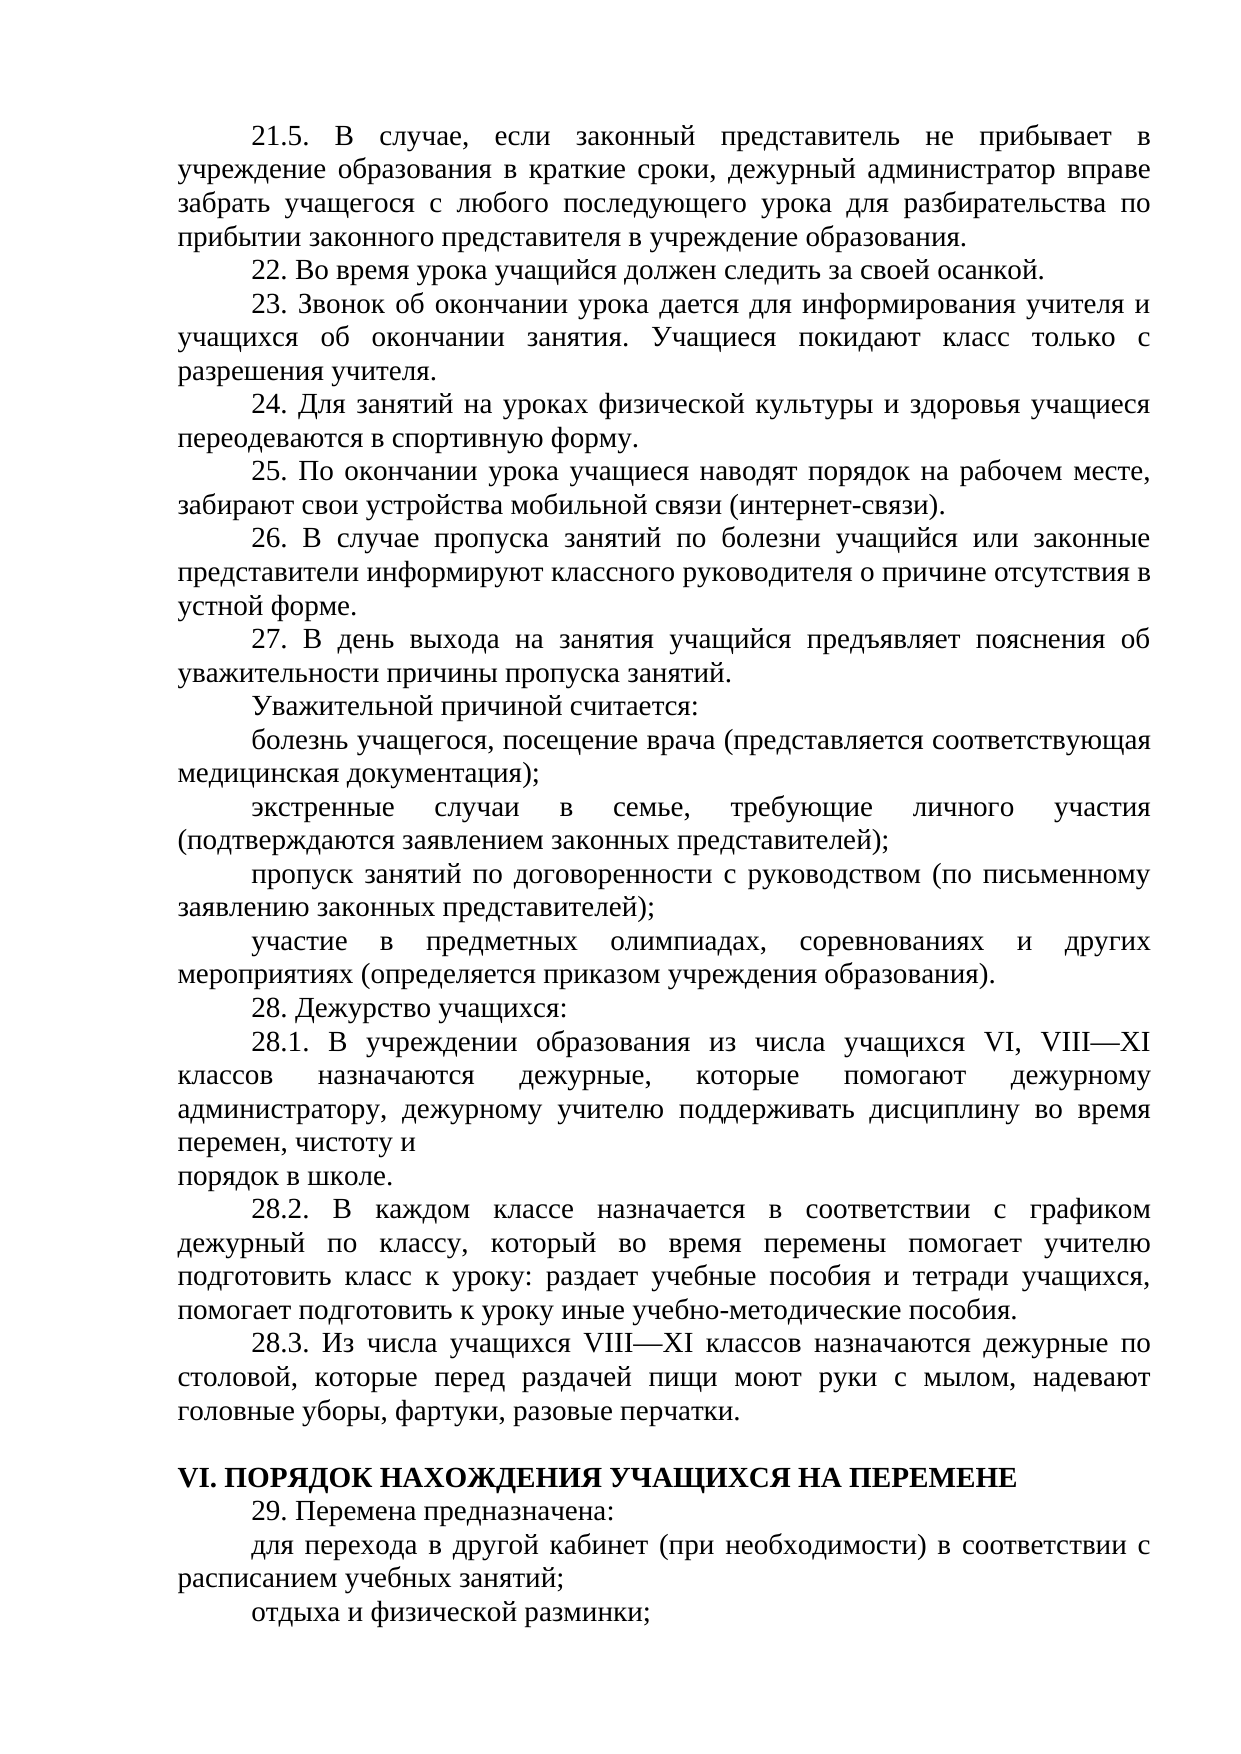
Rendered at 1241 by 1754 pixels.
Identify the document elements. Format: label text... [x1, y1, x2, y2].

text болезнь учащегося, посещение врача (представляется соответствующая медицинская документация); [177, 722, 1152, 789]
text экстренные случаи в семье, требующие личного участия (подтверждаются заявлением законных представителей); [177, 789, 1152, 856]
text 27. В день выхода на занятия учащийся предъявляет пояснения об уважительности причины пропуска занятий. [177, 621, 1152, 688]
text 29. Перемена предназначена: [177, 1493, 1152, 1527]
text 28.2. В каждом классе назначается в соответствии с графиком дежурный по классу, который во время перемены помогает учителю подготовить класс к уроку: раздает учебные пособия и тетради учащихся, помогает подготовить к уроку иные учебно-методические пособия. [177, 1191, 1152, 1326]
text 28. Дежурство учащихся: [177, 990, 1152, 1024]
text для перехода в другой кабинет (при необходимости) в соответствии с расписанием учебных занятий; [177, 1527, 1152, 1594]
text 28.3. Из числа учащихся VIII—XI классов назначаются дежурные по столовой, которые перед раздачей пищи моют руки с мылом, надевают головные уборы, фартуки, разовые перчатки. [177, 1326, 1152, 1426]
text пропуск занятий по договоренности с руководством (по письменному заявлению законных представителей); [177, 856, 1152, 923]
text 26. В случае пропуска занятий по болезни учащийся или законные представители информируют классного руководителя о причине отсутствия в устной форме. [177, 521, 1152, 621]
text VI. ПОРЯДОК НАХОЖДЕНИЯ УЧАЩИХСЯ НА ПЕРЕМЕНЕ [177, 1460, 1152, 1493]
text участие в предметных олимпиадах, соревнованиях и других мероприятиях (определяется приказом учреждения образования). [177, 923, 1152, 990]
text порядок в школе. [177, 1158, 1152, 1191]
text 25. По окончании урока учащиеся наводят порядок на рабочем месте, забирают свои устройства мобильной связи (интернет-связи). [177, 453, 1152, 521]
text 23. Звонок об окончании урока дается для информирования учителя и учащихся об окончании занятия. Учащиеся покидают класс только с разрешения учителя. [177, 286, 1152, 386]
text 24. Для занятий на уроках физической культуры и здоровья учащиеся переодеваются в спортивную форму. [177, 386, 1152, 453]
text 21.5. В случае, если законный представитель не прибывает в учреждение образования в краткие сроки, дежурный администратор вправе забрать учащегося с любого последующего урока для разбирательства по прибытии законного представителя в учреждение образования. [177, 118, 1152, 252]
text отдыха и физической разминки; [177, 1594, 1152, 1627]
text 28.1. В учреждении образования из числа учащихся VI, VIII—XI классов назначаются дежурные, которые помогают дежурному администратору, дежурному учителю поддерживать дисциплину во время перемен, чистоту и [177, 1024, 1152, 1158]
text 22. Во время урока учащийся должен следить за своей осанкой. [177, 252, 1152, 286]
text Уважительной причиной считается: [177, 688, 1152, 722]
